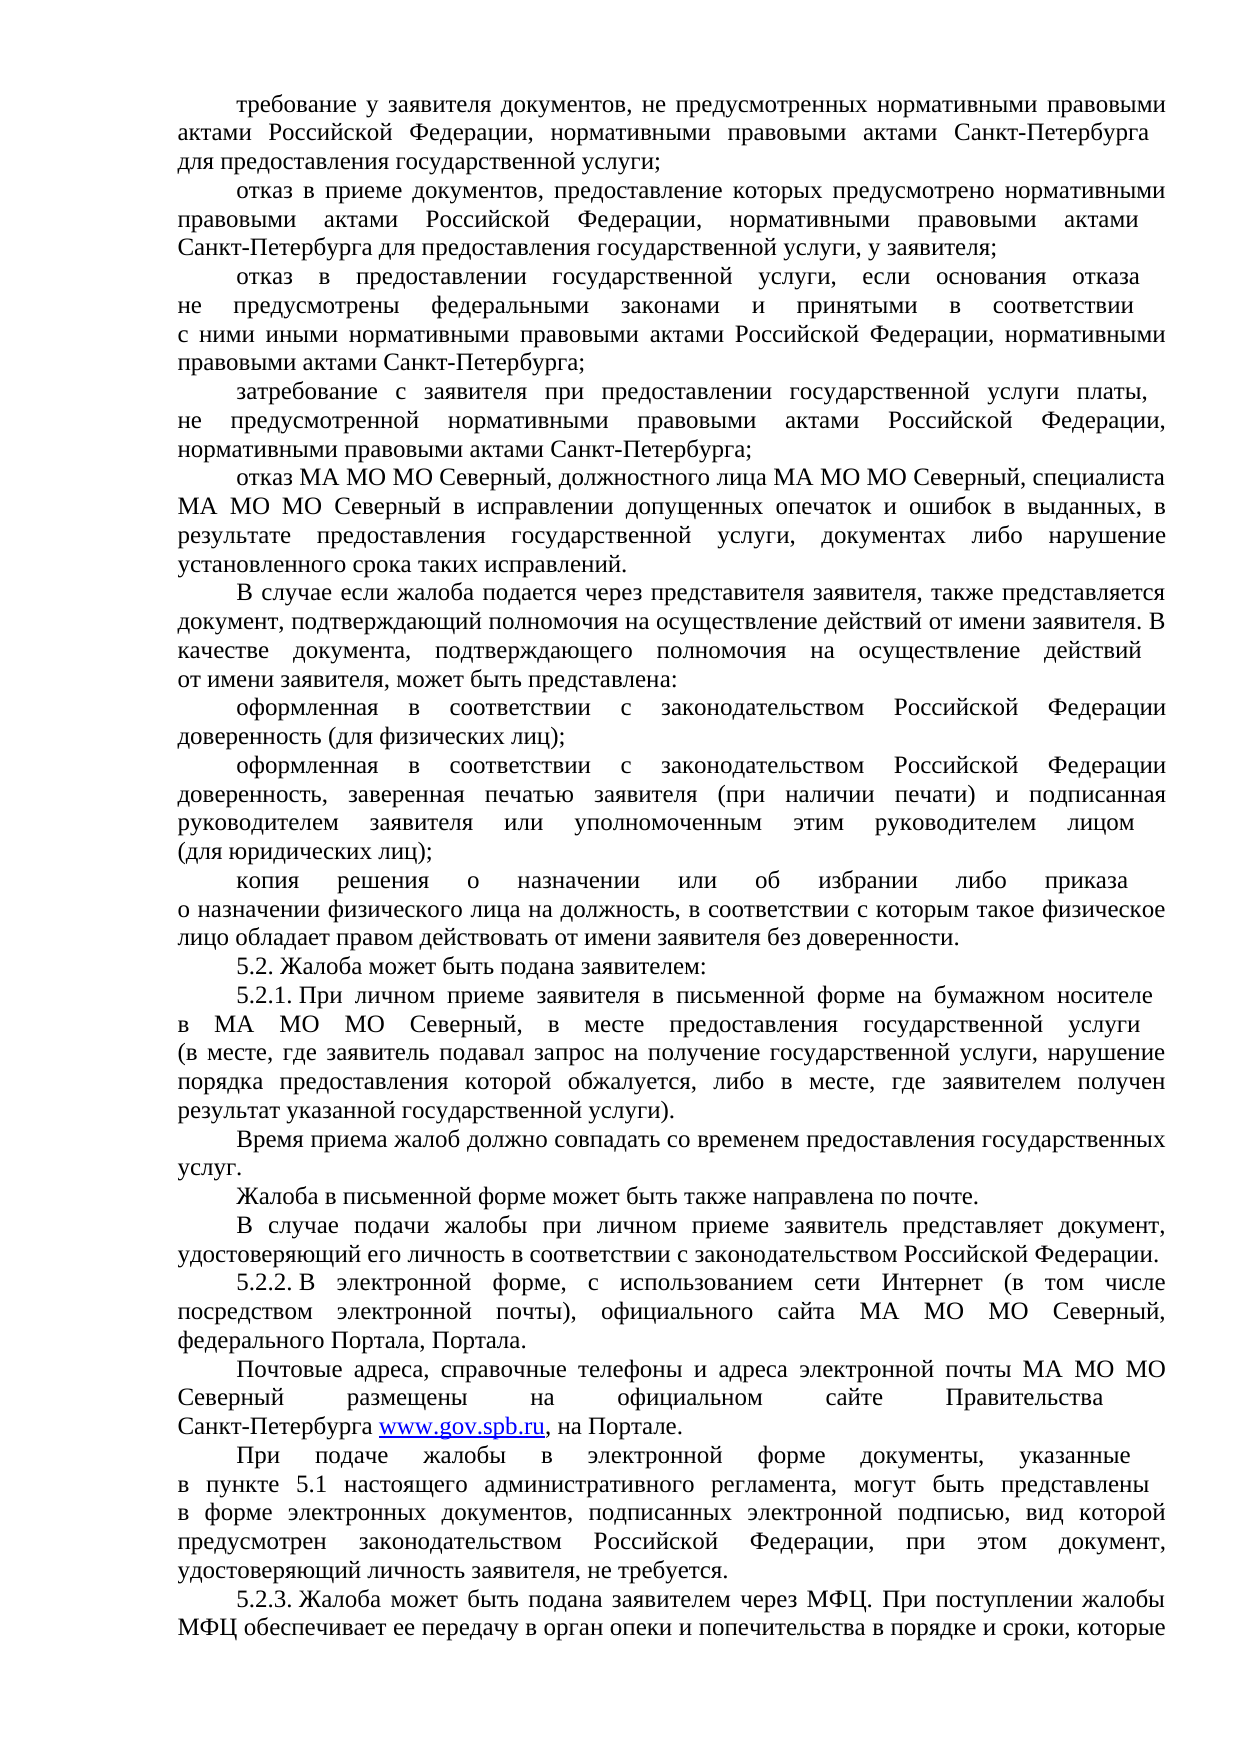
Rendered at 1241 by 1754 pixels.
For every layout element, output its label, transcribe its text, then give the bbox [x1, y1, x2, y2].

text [177, 1584, 1167, 1641]
text копия решения о назначении или об избрании либо приказа о назначении физического лица на должность, в соответствии с которым такое физическое лицо обладает правом действовать от имени заявителя без доверенности. [177, 865, 1167, 951]
text В случае подачи жалобы при личном приеме заявитель представляет документ, удостоверяющий его личность в соответствии с законодательством Российской Федерации. [177, 1210, 1167, 1267]
text оформленная в соответствии с законодательством Российской Федерации доверенность (для физических лиц); [177, 692, 1167, 750]
text Время приема жалоб должно совпадать со временем предоставления государственных услуг. [177, 1124, 1167, 1181]
text В случае если жалоба подается через представителя заявителя, также представляется документ, подтверждающий полномочия на осуществление действий от имени заявителя. В качестве документа, подтверждающего полномочия на осуществление действий от имени заявителя, может быть представлена: [177, 577, 1167, 692]
text Почтовые адреса, справочные телефоны и адреса электронной почты МА МО МО Северный размещены на официальном сайте Правительства Санкт-Петербурга www.gov.spb.ru, на Портале. [177, 1354, 1167, 1440]
text требование у заявителя документов, не предусмотренных нормативными правовыми актами Российской Федерации, нормативными правовыми актами Санкт-Петербурга для предоставления государственной услуги; [177, 89, 1167, 175]
text оформленная в соответствии с законодательством Российской Федерации доверенность, заверенная печатью заявителя (при наличии печати) и подписанная руководителем заявителя или уполномоченным этим руководителем лицом (для юридических лиц); [177, 750, 1167, 865]
text отказ МА МО МО Северный, должностного лица МА МО МО Северный, специалиста МА МО МО Северный в исправлении допущенных опечаток и ошибок в выданных, в результате предоставления государственной услуги, документах либо нарушение установленного срока таких исправлений. [177, 462, 1167, 577]
text 5.2.1. При личном приеме заявителя в письменной форме на бумажном носителе в МА МО МО Северный, в месте предоставления государственной услуги (в месте, где заявитель подавал запрос на получение государственной услуги, нарушение порядка предоставления которой обжалуется, либо в месте, где заявителем получен результат указанной государственной услуги). [177, 980, 1167, 1124]
text отказ в приеме документов, предоставление которых предусмотрено нормативными правовыми актами Российской Федерации, нормативными правовыми актами Санкт-Петербурга для предоставления государственной услуги, у заявителя; [177, 175, 1167, 261]
text отказ в предоставлении государственной услуги, если основания отказа не предусмотрены федеральными законами и принятыми в соответствии с ними иными нормативными правовыми актами Российской Федерации, нормативными правовыми актами Санкт-Петербурга; [177, 261, 1167, 376]
text При подаче жалобы в электронной форме документы, указанные в пункте 5.1 настоящего административного регламента, могут быть представлены в форме электронных документов, подписанных электронной подписью, вид которой предусмотрен законодательством Российской Федерации, при этом документ, удостоверяющий личность заявителя, не требуется. [177, 1440, 1167, 1584]
text 5.2. Жалоба может быть подана заявителем: [177, 951, 1167, 980]
text затребование с заявителя при предоставлении государственной услуги платы, не предусмотренной нормативными правовыми актами Российской Федерации, нормативными правовыми актами Санкт-Петербурга; [177, 376, 1167, 462]
text 5.2.2. В электронной форме, с использованием сети Интернет (в том числе посредством электронной почты), официального сайта МА МО МО Северный, федерального Портала, Портала. [177, 1267, 1167, 1354]
text Жалоба в письменной форме может быть также направлена по почте. [177, 1181, 1167, 1210]
